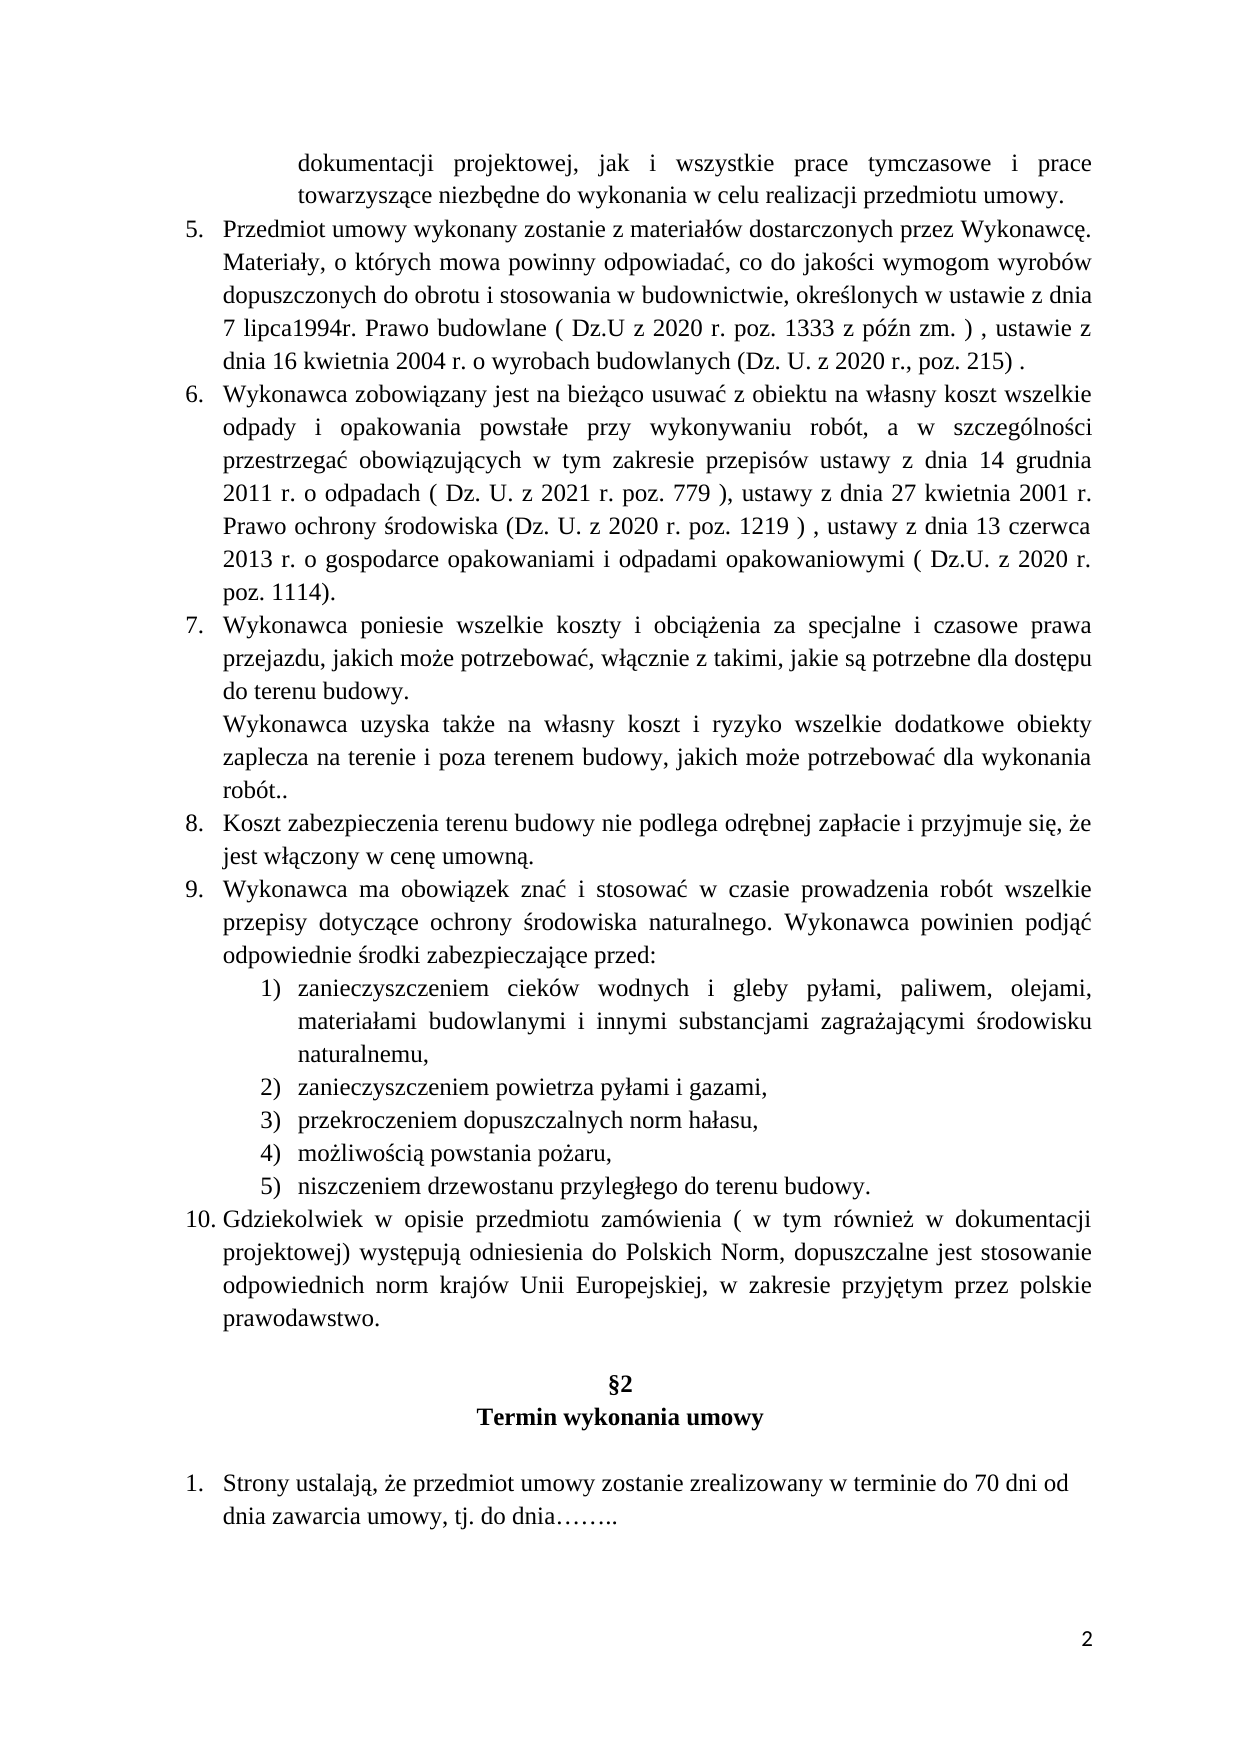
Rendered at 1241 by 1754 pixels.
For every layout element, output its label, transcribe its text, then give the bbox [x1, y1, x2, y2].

list Koszt zabezpieczenia terenu budowy nie podlega odrębnej zapłacie i przyjmuje się, że jest włączony w cenę umowną. [185, 808, 1093, 870]
list Gdziekolwiek w opisie przedmiotu zamówienia ( w tym również w dokumentacji projektowej) występują odniesienia do Polskich Norm, dopuszczalne jest stosowanie odpowiednich norm krajów Unii Europejskiej, w zakresie przyjętym przez polskie prawodawstwo. [185, 1204, 1093, 1332]
text Wykonawca uzyska także na własny koszt i ryzyko wszelkie dodatkowe obiekty zaplecza na terenie i poza terenem budowy, jakich może potrzebować dla wykonania robót.. [223, 709, 1093, 804]
list Przedmiot umowy wykonany zostanie z materiałów dostarczonych przez Wykonawcę. Materiały, o których mowa powinny odpowiadać, co do jakości wymogom wyrobów dopuszczonych do obrotu i stosowania w budownictwie, określonych w ustawie z dnia 7 lipca1994r. Prawo budowlane ( Dz.U z 2020 r. poz. 1333 z późn zm. ) , ustawie z dnia 16 kwietnia 2004 r. o wyrobach budowlanych (Dz. U. z 2020 r., poz. 215) . [185, 214, 1093, 374]
list Wykonawca poniesie wszelkie koszty i obciążenia za specjalne i czasowe prawa przejazdu, jakich może potrzebować, włącznie z takimi, jakie są potrzebne dla dostępu do terenu budowy. [185, 610, 1093, 705]
list przekroczeniem dopuszczalnych norm hałasu, [260, 1105, 1093, 1134]
list Wykonawca zobowiązany jest na bieżąco usuwać z obiektu na własny koszt wszelkie odpady i opakowania powstałe przy wykonywaniu robót, a w szczególności przestrzegać obowiązujących w tym zakresie przepisów ustawy z dnia 14 grudnia 2011 r. o odpadach ( Dz. U. z 2021 r. poz. 779 ), ustawy z dnia 27 kwietnia 2001 r. Prawo ochrony środowiska (Dz. U. z 2020 r. poz. 1219 ) , ustawy z dnia 13 czerwca 2013 r. o gospodarce opakowaniami i odpadami opakowaniowymi ( Dz.U. z 2020 r. poz. 1114). [185, 379, 1093, 606]
list Wykonawca ma obowiązek znać i stosować w czasie prowadzenia robót wszelkie przepisy dotyczące ochrony środowiska naturalnego. Wykonawca powinien podjąć odpowiednie środki zabezpieczające przed: [185, 874, 1093, 969]
list zanieczyszczeniem powietrza pyłami i gazami, [260, 1072, 1093, 1101]
list niszczeniem drzewostanu przyległego do terenu budowy. [260, 1171, 1093, 1200]
text §2 [148, 1369, 1093, 1398]
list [260, 148, 1093, 209]
list możliwością powstania pożaru, [260, 1138, 1093, 1167]
list Strony ustalają, że przedmiot umowy zostanie zrealizowany w terminie do 70 dni od dnia zawarcia umowy, tj. do dnia…….. [185, 1468, 1093, 1530]
list zanieczyszczeniem cieków wodnych i gleby pyłami, paliwem, olejami, materiałami budowlanymi i innymi substancjami zagrażającymi środowisku naturalnemu, [260, 973, 1093, 1068]
text Termin wykonania umowy [148, 1402, 1093, 1431]
